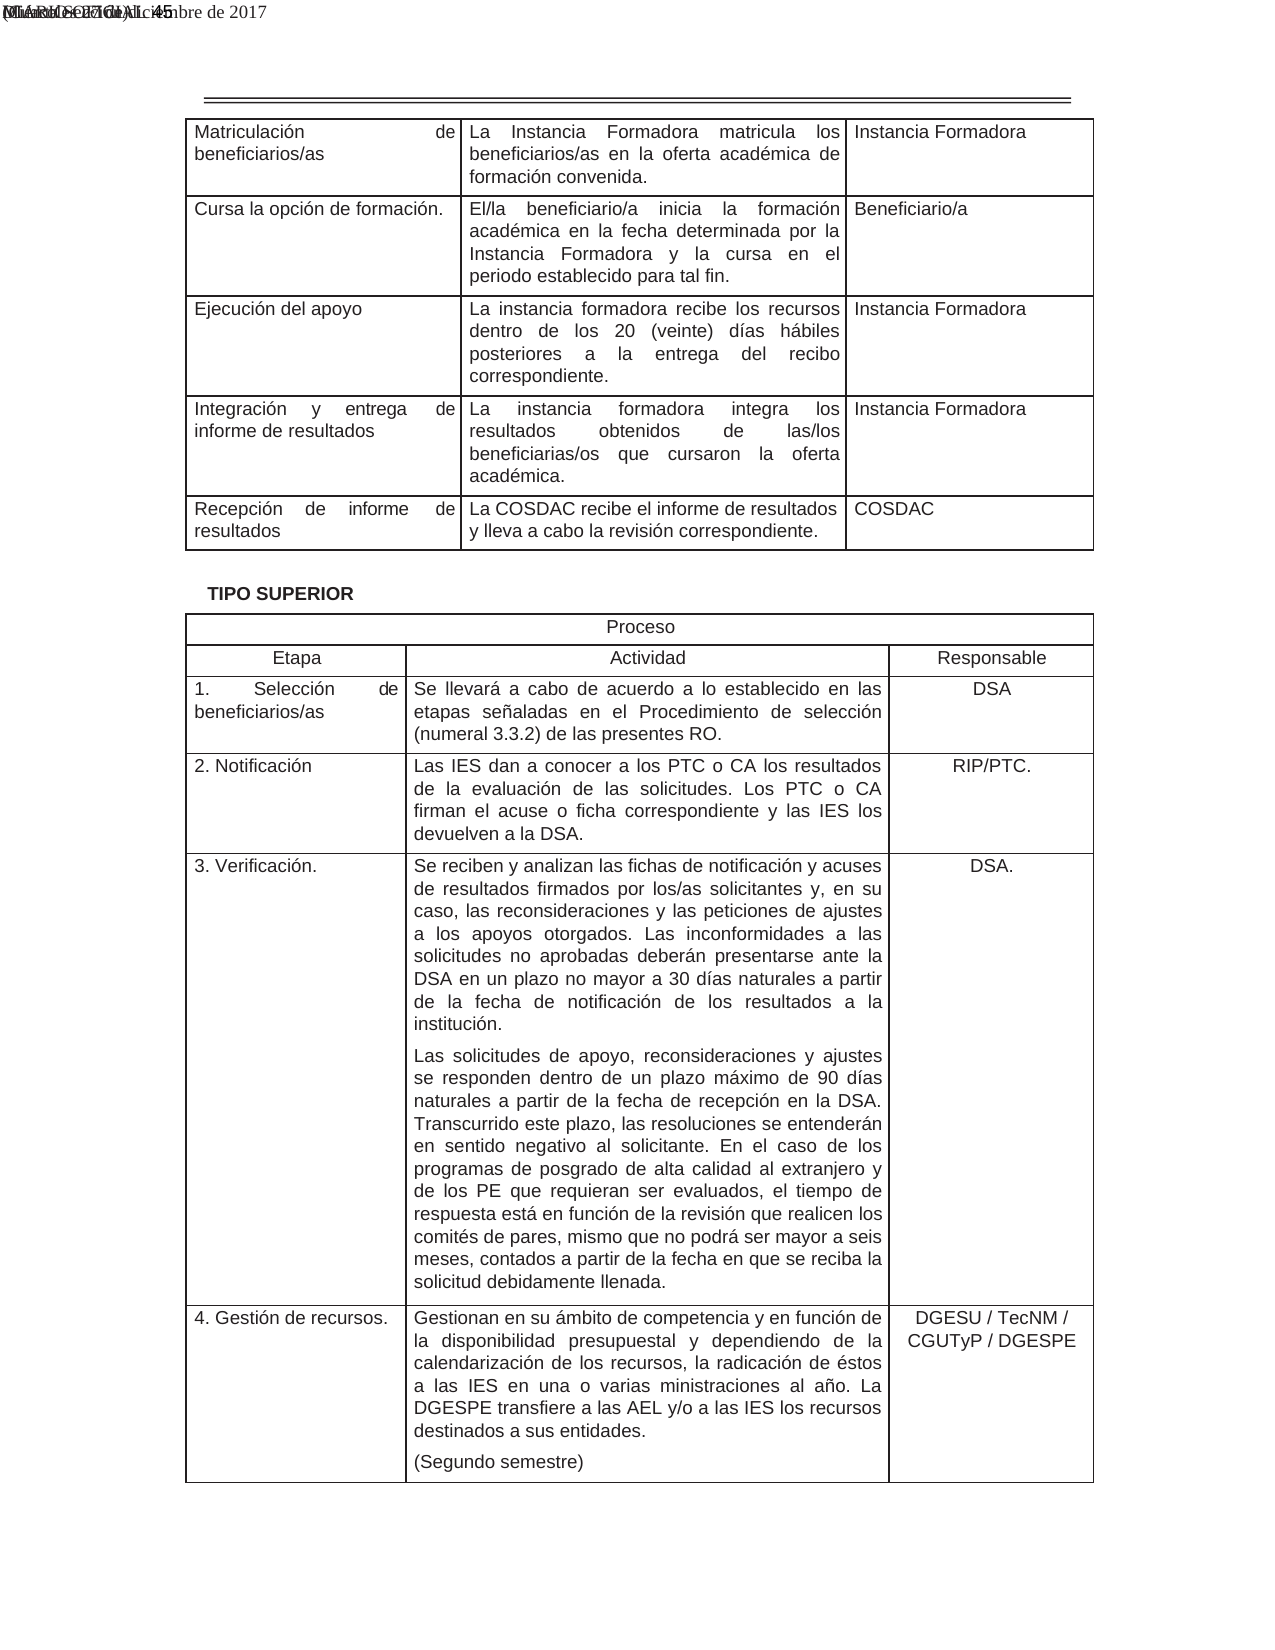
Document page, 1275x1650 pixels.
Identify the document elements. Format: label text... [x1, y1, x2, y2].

table_cell Integración y entrega informe de resultados [187, 397, 421, 495]
table_cell Recepción de informe resultados [187, 497, 421, 549]
table_cell 2. Notificación [187, 754, 405, 852]
table_cell Instancia Formadora [847, 297, 1093, 395]
table_cell Responsable [890, 646, 1093, 676]
table_cell 3. Verificación. [187, 854, 405, 1304]
table_cell Las IES dan a conocer a los PTC o CA los resultados de la evaluación de las solicitudes. Los PTC o CA firman el acuse o ficha correspondiente y las IES los devuelven a la DSA. [407, 754, 888, 852]
table_cell Beneficiario/a [847, 197, 1093, 295]
table_cell de [421, 497, 460, 549]
table_cell Ejecución del apoyo [187, 297, 460, 395]
table_cell Actividad [407, 646, 888, 676]
table_cell 1. Selección de beneficiarios/as [187, 677, 405, 752]
table_header de [421, 120, 460, 195]
table_cell La instancia formadora recibe los recursos dentro de los 20 (veinte) días hábiles posteriores a la entrega del recibo correspondiente. [462, 297, 845, 395]
table_cell Cursa la opción de formación. [187, 197, 460, 295]
table_cell DGESU / TecNM / CGUTyP / DGESPE [890, 1306, 1093, 1481]
table_cell La COSDAC recibe el informe de resultados y lleva a cabo la revisión correspondiente. [462, 497, 845, 549]
table_cell DSA [890, 677, 1093, 752]
table_cell Se llevará a cabo de acuerdo a lo establecido en las etapas señaladas en el Procedimiento de selección (numeral 3.3.2) de las presentes RO. [407, 677, 888, 752]
table_header Instancia Formadora [847, 120, 1093, 195]
table_cell El/la beneficiario/a inicia la formación académica en la fecha determinada por la Instancia Formadora y la cursa en el periodo establecido para tal fin. [462, 197, 845, 295]
table_cell Se reciben y analizan las fichas de notificación y acuses de resultados firmados por los/as solicitantes y, en su caso, las reconsideraciones y las peticiones de ajustes a los apoyos otorgados. Las inconformidades a las solicitudes no aprobadas deberán presentarse ante la DSA en un plazo no mayor a 30 días naturales a partir de la fecha de notificación de los resultados a la institución. Las solicitudes de apoyo, reconsideraciones y ajustes se responden dentro de un plazo máximo de 90 días naturales a partir de la fecha de recepción en la DSA. Transcurrido este plazo, las resoluciones se entenderán en sentido negativo al solicitante. En el caso de los programas de posgrado de alta calidad al extranjero y de los PE que requieran ser evaluados, el tiempo de respuesta está en función de la revisión que realicen los comités de pares, mismo que no podrá ser mayor a seis meses, contados a partir de la fecha en que se reciba la solicitud debidamente llenada. [407, 854, 888, 1304]
table_cell Etapa [187, 646, 405, 676]
table_cell Gestionan en su ámbito de competencia y en función de la disponibilidad presupuestal y dependiendo de la calendarización de los recursos, la radicación de éstos a las IES en una o varias ministraciones al año. La DGESPE transfiere a las AEL y/o a las IES los recursos destinados a sus entidades. (Segundo semestre) [407, 1306, 888, 1481]
table_header Proceso [187, 615, 1093, 644]
table_cell COSDAC [847, 497, 1093, 549]
table_header Matriculación beneficiarios/as [187, 120, 421, 195]
table_cell 4. Gestión de recursos. [187, 1306, 405, 1481]
table_cell La instancia formadora integra los resultados obtenidos de las/los beneficiarias/os que cursaron la oferta académica. [462, 397, 845, 495]
table_cell DSA. [890, 854, 1093, 1304]
text TIPO SUPERIOR [207, 583, 1112, 604]
table_cell de [421, 397, 460, 495]
table_header La Instancia Formadora matricula los beneficiarios/as en la oferta académica de formación convenida. [462, 120, 845, 195]
table_cell Instancia Formadora [847, 397, 1093, 495]
table_cell RIP/PTC. [890, 754, 1093, 852]
